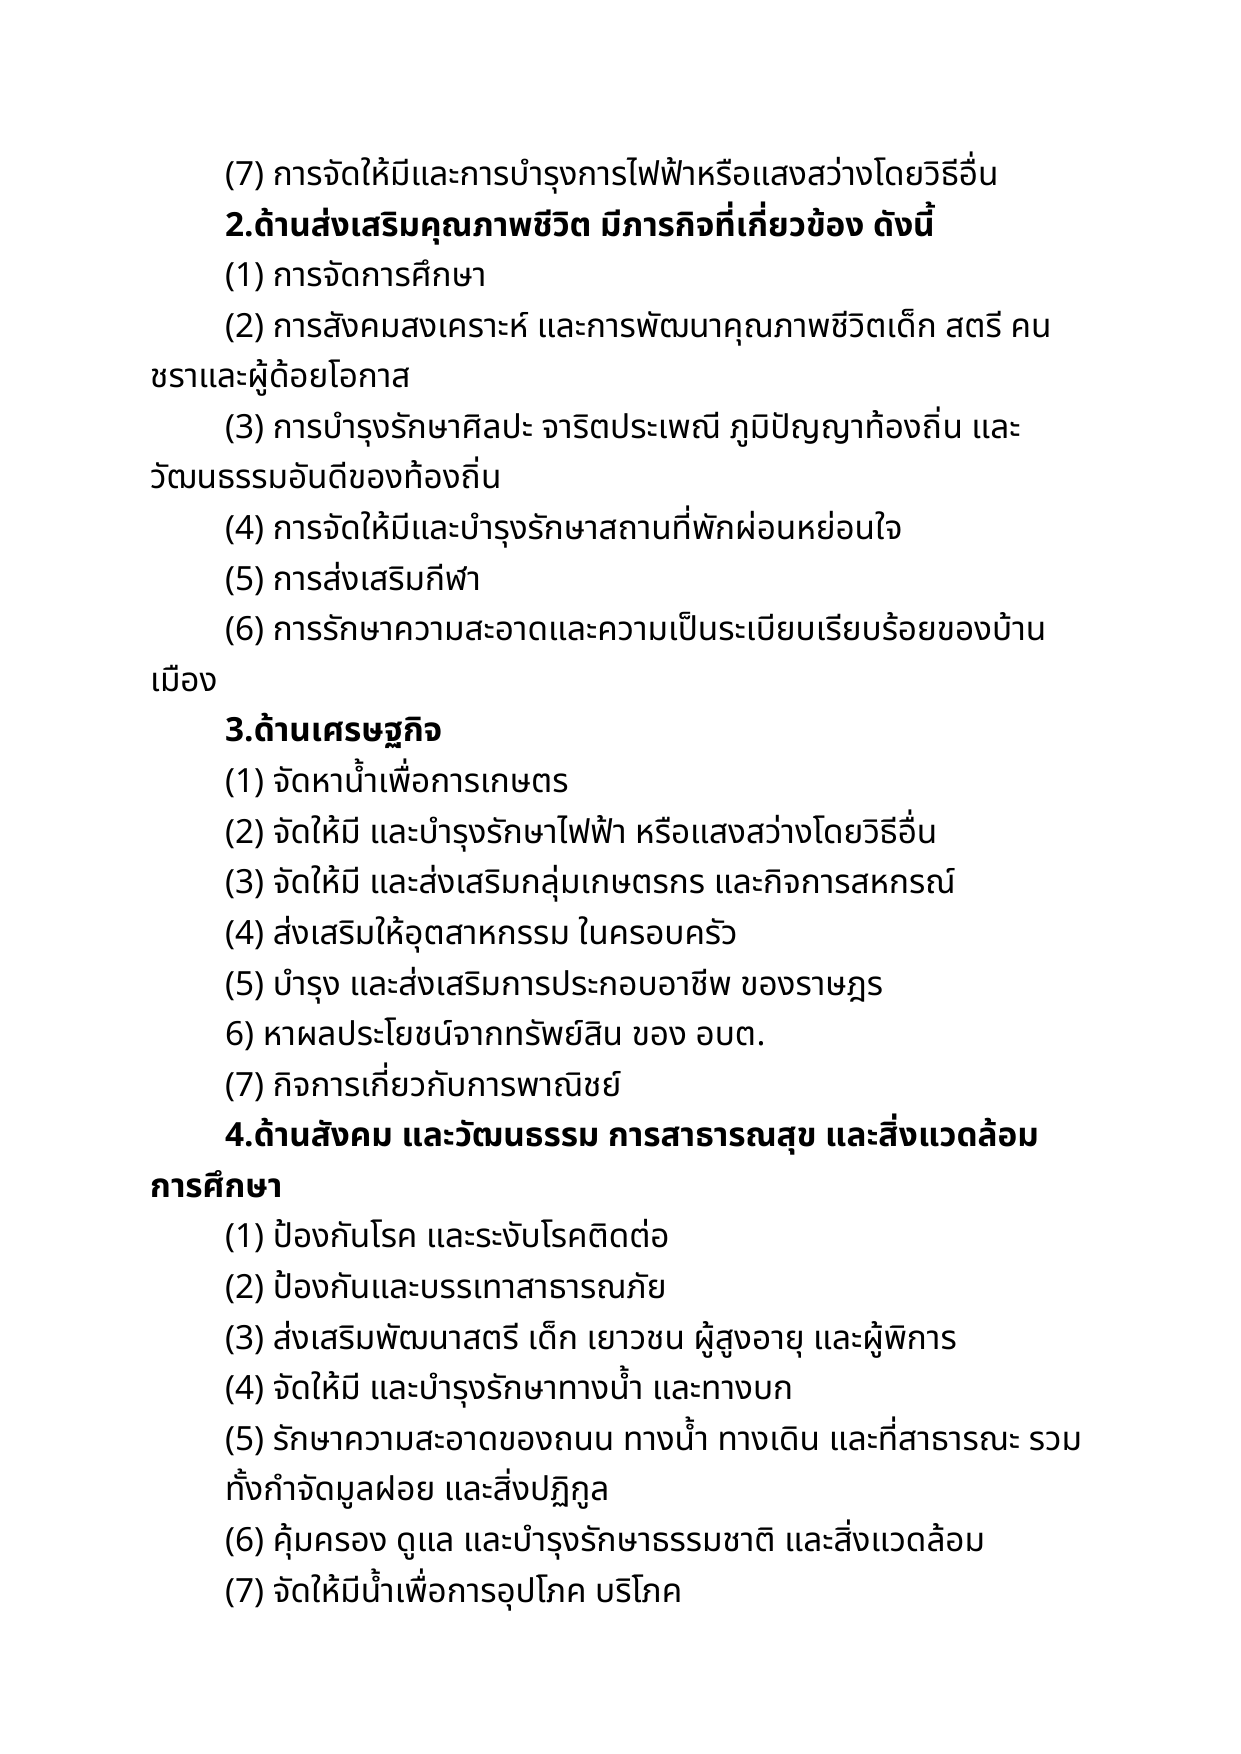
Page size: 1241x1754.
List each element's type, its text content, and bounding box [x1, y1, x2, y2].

text (3) การบำรุงรักษาศิลปะ จาริตประเพณี ภูมิปัญญาท้องถิ่น และวัฒนธรรมอันดีของท้องถิ่น [150, 403, 1090, 504]
text 4.ด้านสังคม และวัฒนธรรม การสาธารณสุข และสิ่งแวดล้อม การศึกษา [150, 1111, 1090, 1212]
text (1) ป้องกันโรค และระงับโรคติดต่อ (2) ป้องกันและบรรเทาสาธารณภัย (3) ส่งเสริมพัฒนาสตรี เด็ก เยาวชน ผู้สูงอายุ และผู้พิการ [225, 1212, 1090, 1364]
text (7) กิจการเกี่ยวกับการพาณิชย์ [225, 1061, 1090, 1111]
text (7) การจัดให้มีและการบำรุงการไฟฟ้าหรือแสงสว่างโดยวิธีอื่น [150, 150, 1090, 201]
text (1) จัดหาน้ำเพื่อการเกษตร (2) จัดให้มี และบำรุงรักษาไฟฟ้า หรือแสงสว่างโดยวิธีอื่น (3) จัดให้มี และส่งเสริมกลุ่มเกษตรกร และกิจการสหกรณ์ (4) ส่งเสริมให้อุตสาหกรรม ในครอบครัว (5) บำรุง และส่งเสริมการประกอบอาชีพ ของราษฎร 6) หาผลประโยชน์จากทรัพย์สิน ของ อบต. [225, 757, 1090, 1061]
text (1) การจัดการศึกษา [150, 251, 1090, 302]
text 2.ด้านส่งเสริมคุณภาพชีวิต มีภารกิจที่เกี่ยวข้อง ดังนี้ [150, 201, 1090, 251]
text (4) การจัดให้มีและบำรุงรักษาสถานที่พักผ่อนหย่อนใจ [150, 504, 1090, 554]
text (6) การรักษาความสะอาดและความเป็นระเบียบเรียบร้อยของบ้านเมือง [150, 605, 1090, 706]
text (5) การส่งเสริมกีฬา [150, 554, 1090, 605]
text 3.ด้านเศรษฐกิจ [150, 706, 1090, 757]
text (2) การสังคมสงเคราะห์ และการพัฒนาคุณภาพชีวิตเด็ก สตรี คนชราและผู้ด้อยโอกาส [150, 302, 1090, 403]
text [225, 1364, 1090, 1617]
